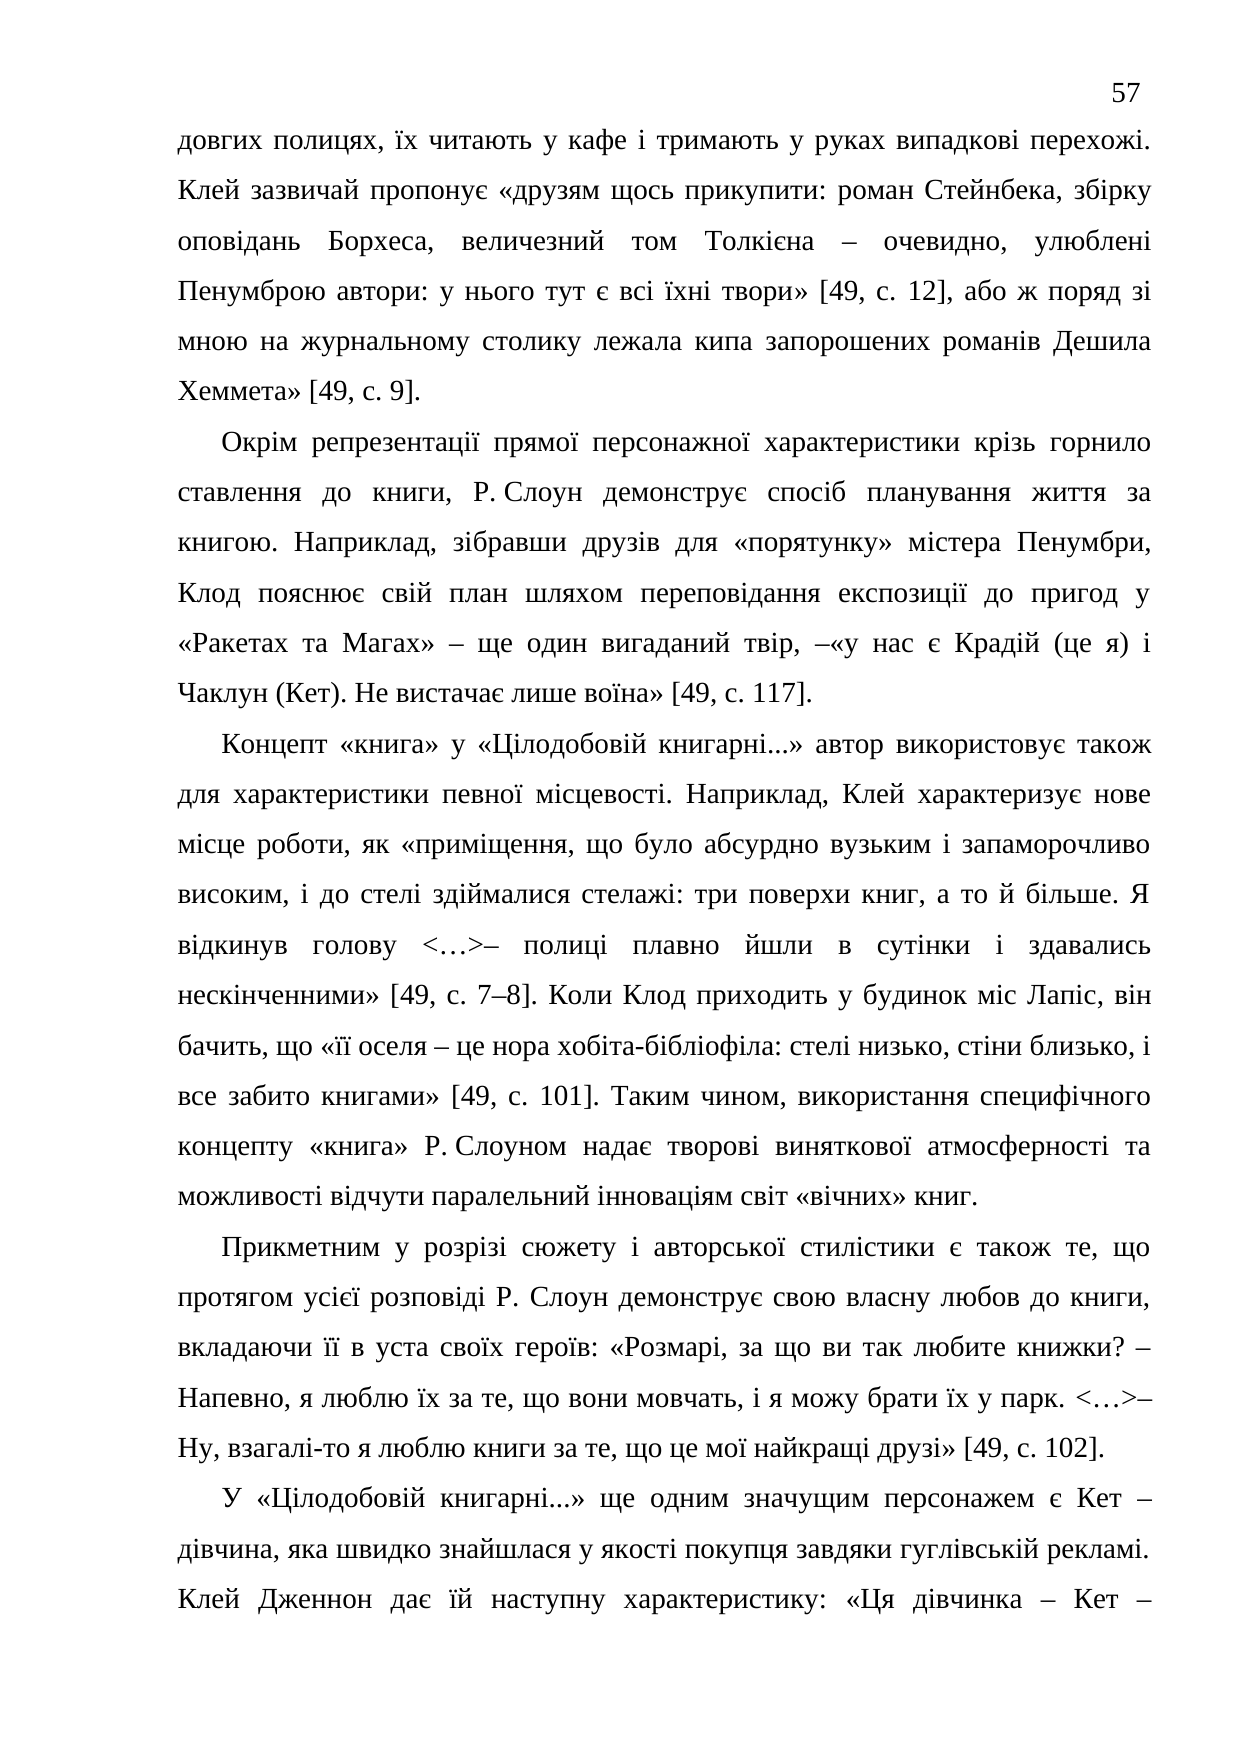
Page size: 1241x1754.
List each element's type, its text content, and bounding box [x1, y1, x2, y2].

text Окрім репрезентації прямої персонажної характеристики крізь горнило ставлення до книги, Р. Слоун демонструє спосіб планування життя за книгою. Наприклад, зібравши друзів для «порятунку» містера Пенумбри, Клод пояснює свій план шляхом переповідання експозиції до пригод у «Ракетах та Магах» – ще один вигаданий твір, –«у нас є Крадій (це я) і Чаклун (Кет). Не вистачає лише воїна» [49, с. 117]. [177, 424, 1152, 709]
text Прикметним у розрізі сюжету і авторської стилістики є також те, що протягом усієї розповіді Р. Слоун демонструє свою власну любов до книги, вкладаючи її в уста своїх героїв: «Розмарі, за що ви так любите книжки? – Напевно, я люблю їх за те, що вони мовчать, і я можу брати їх у парк. <…>–Ну, взагалі-то я люблю книги за те, що це мої найкращі друзі» [49, с. 102]. [177, 1229, 1152, 1464]
text Концепт «книга» у «Цілодобовій книгарні...» автор використовує також для характеристики певної місцевості. Наприклад, Клей характеризує нове місце роботи, як «приміщення, що було абсурдно вузьким і запаморочливо високим, і до стелі здіймалися стелажі: три поверхи книг, а то й більше. Я відкинув голову <…>– полиці плавно йшли в сутінки і здавались нескінченними» [49, с. 7–8]. Коли Клод приходить у будинок міс Лапіс, він бачить, що «її оселя – це нора хобіта-бібліофіла: стелі низько, стіни близько, і все забито книгами» [49, с. 101]. Таким чином, використання специфічного концепту «книга» Р. Слоуном надає творові виняткової атмосферності та можливості відчути паралельний інноваціям світ «вічних» книг. [177, 726, 1152, 1212]
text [177, 122, 1152, 407]
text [177, 1480, 1152, 1614]
